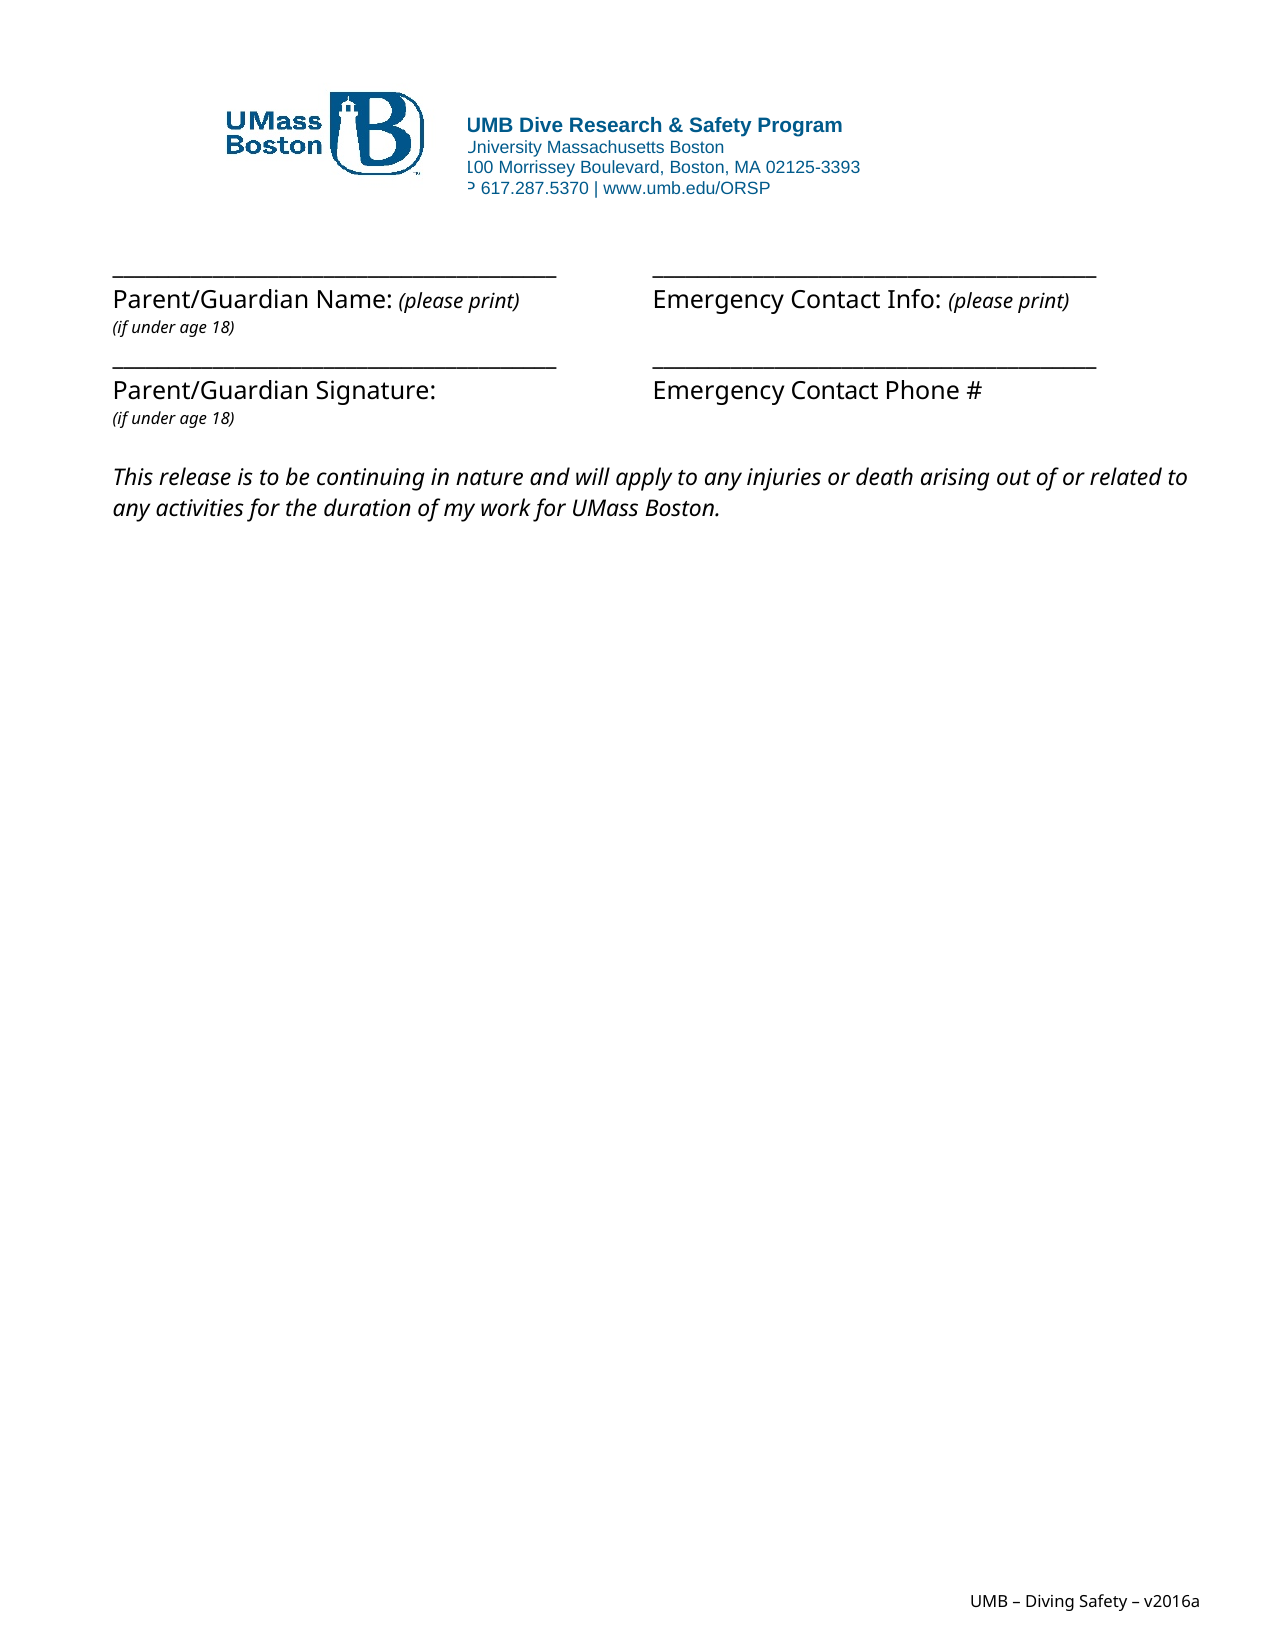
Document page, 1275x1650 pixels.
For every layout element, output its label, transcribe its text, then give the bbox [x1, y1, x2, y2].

table_cell ________________________________________ Emergency Contact Info: (please print) [641, 248, 1181, 338]
table_cell ________________________________________ Parent/Guardian Name: (please print) (if under age 18) [101, 248, 641, 338]
text This release is to be continuing in nature and will apply to any injuries or death arising out of or related to any activities for the duration of my work for UMass Boston. [112, 460, 1200, 523]
picture [186, 70, 468, 198]
table_cell ________________________________________ Parent/Guardian Signature: (if under age 18) [101, 338, 641, 429]
table_cell ________________________________________ Emergency Contact Phone # [641, 338, 1181, 429]
